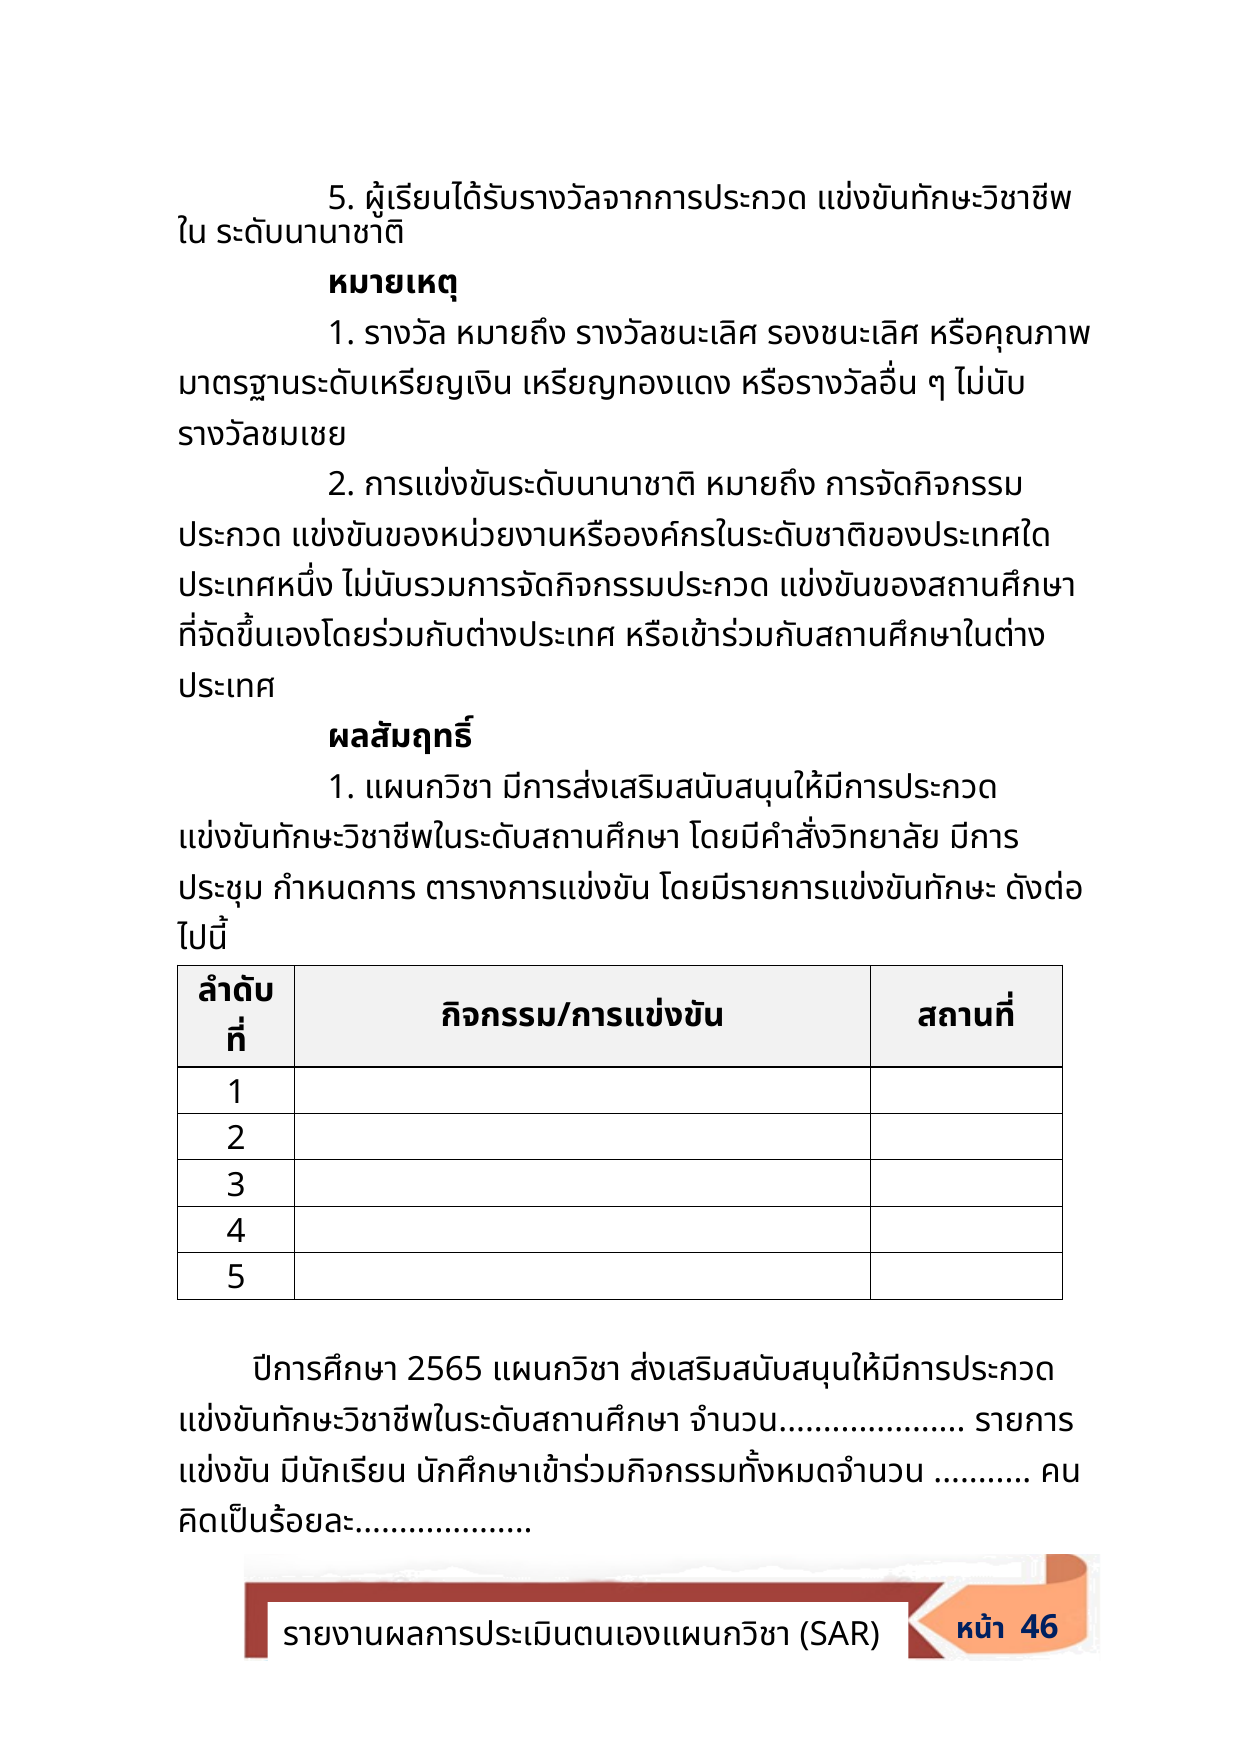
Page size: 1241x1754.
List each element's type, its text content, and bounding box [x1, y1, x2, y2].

table_cell [871, 1114, 1062, 1159]
table_header ลำดับที่ [178, 966, 294, 1066]
table_cell 3 [178, 1160, 294, 1206]
text ปีการศึกษา 2565 แผนกวิชา ส่งเสริมสนับสนุนให้มีการประกวดแข่งขันทักษะวิชาชีพในระดับสถานศึกษา จำนวน..................... รายการแข่งขัน มีนักเรียน นักศึกษาเข้าร่วมกิจกรรมทั้งหมดจำนวน ........... คน คิดเป็นร้อยละ.................... [177, 1345, 1092, 1548]
table_cell [295, 1114, 870, 1159]
text 1. รางวัล หมายถึง รางวัลชนะเลิศ รองชนะเลิศ หรือคุณภาพมาตรฐานระดับเหรียญเงิน เหรียญทองแดง หรือรางวัลอื่น ๆ ไม่นับรางวัลชมเชย [177, 308, 1092, 460]
table_cell [871, 1068, 1062, 1113]
table_cell [295, 1068, 870, 1113]
text 5. ผู้เรียนได้รับรางวัลจากการประกวด แข่งขันทักษะวิชาชีพใน ระดับนานาชาติ [177, 177, 1092, 258]
table_header สถานที่ [871, 966, 1062, 1066]
text ผลสัมฤทธิ์ [177, 712, 1092, 763]
table_cell [295, 1253, 870, 1299]
table_cell 2 [178, 1114, 294, 1159]
table_cell 1 [178, 1068, 294, 1113]
table_header กิจกรรม/การแข่งขัน [295, 966, 870, 1066]
text 1. แผนกวิชา มีการส่งเสริมสนับสนุนให้มีการประกวด แข่งขันทักษะวิชาชีพในระดับสถานศึกษา โดยมีคำสั่งวิทยาลัย มีการประชุม กำหนดการ ตารางการแข่งขัน โดยมีรายการแข่งขันทักษะ ดังต่อไปนี้ [177, 763, 1092, 964]
table_cell 4 [178, 1207, 294, 1252]
table_cell [871, 1207, 1062, 1252]
table_cell [295, 1207, 870, 1252]
table_cell 5 [178, 1253, 294, 1299]
text หมายเหตุ [177, 258, 1092, 308]
table_cell [871, 1253, 1062, 1299]
table_cell [295, 1160, 870, 1206]
text 2. การแข่งขันระดับนานาชาติ หมายถึง การจัดกิจกรรมประกวด แข่งขันของหน่วยงานหรือองค์กรในระดับชาติของประเทศใดประเทศหนึ่ง ไม่นับรวมการจัดกิจกรรมประกวด แข่งขันของสถานศึกษาที่จัดขึ้นเองโดยร่วมกับต่างประเทศ หรือเข้าร่วมกับสถานศึกษาในต่างประเทศ [177, 460, 1092, 712]
picture [243, 1554, 1102, 1661]
table_cell [871, 1160, 1062, 1206]
